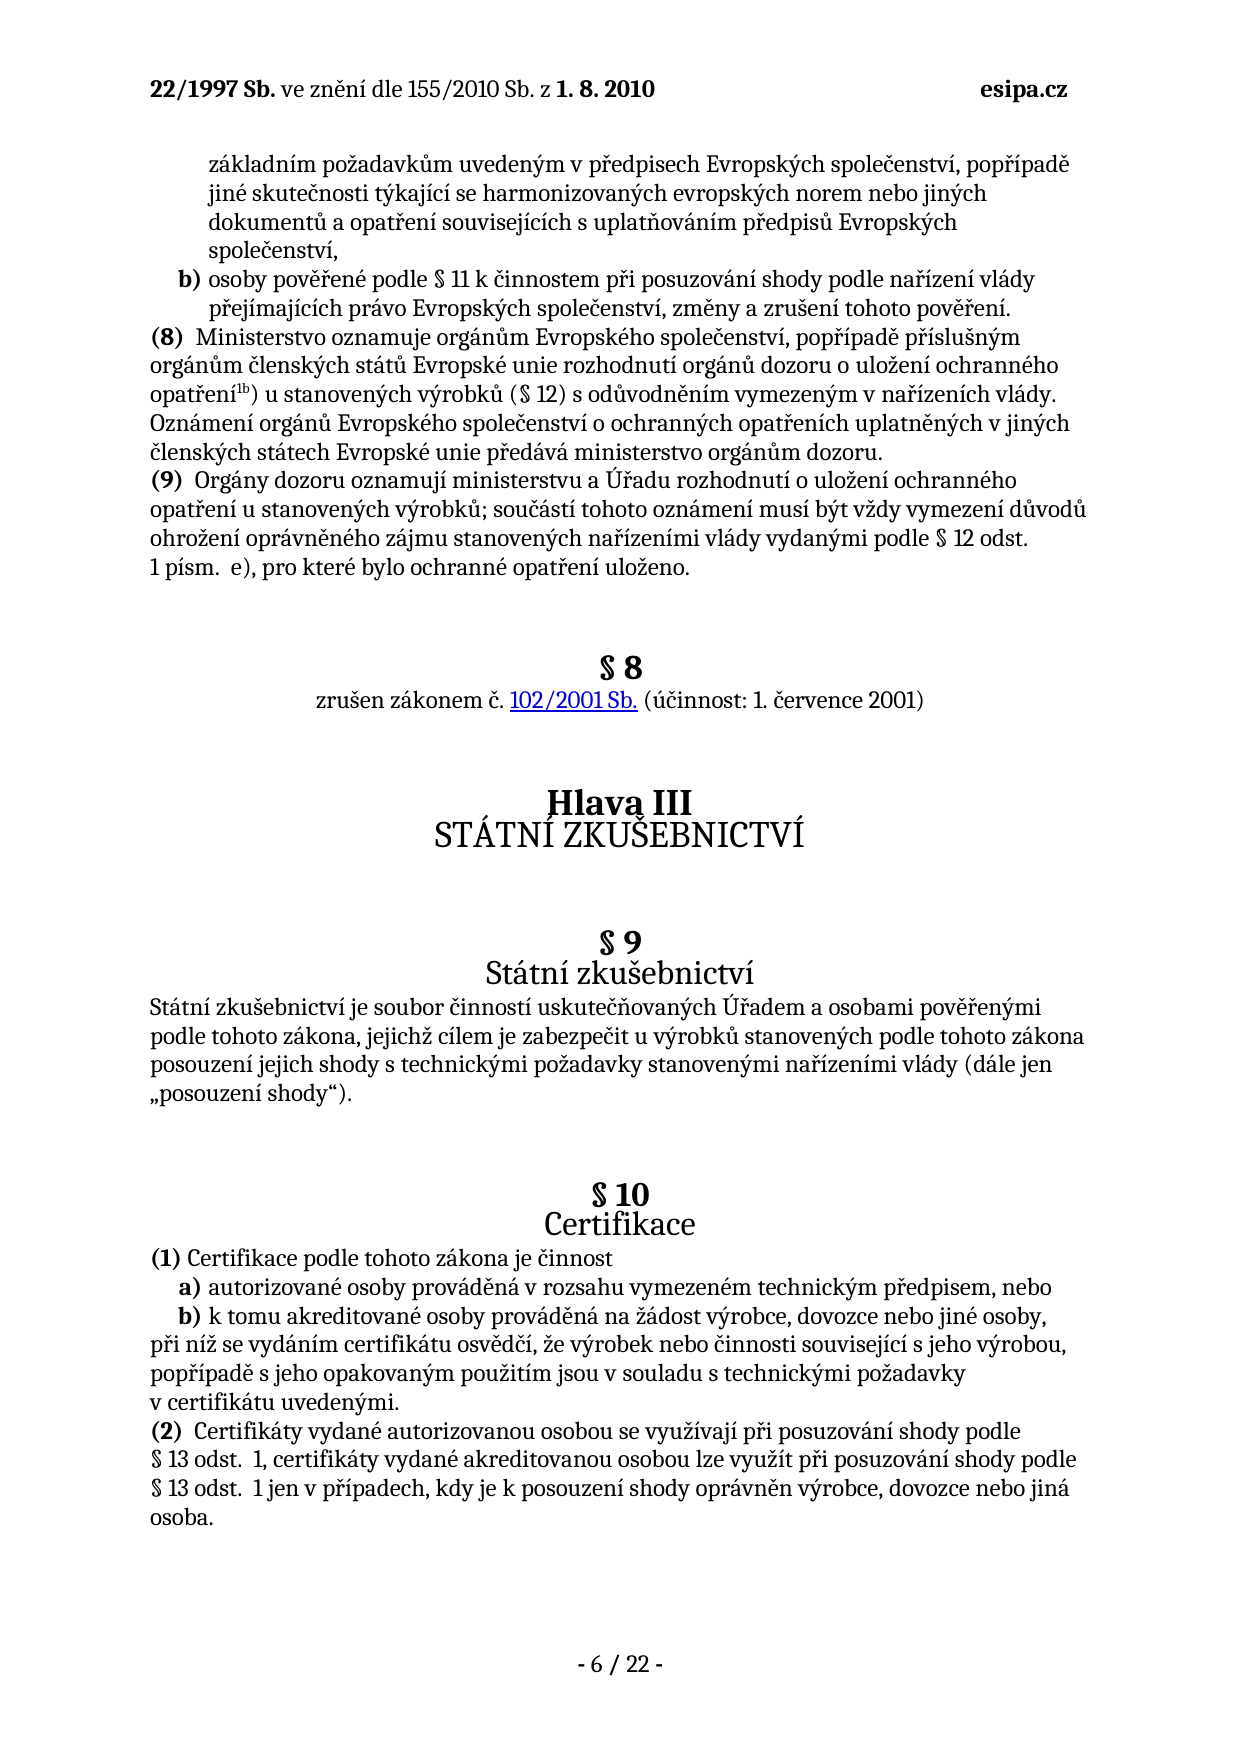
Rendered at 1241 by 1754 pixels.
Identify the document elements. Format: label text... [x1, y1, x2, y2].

text při níž se vydáním certifikátu osvědčí, že výrobek nebo činnosti související s jeho výrobou, popřípadě s jeho opakovaným použitím jsou v souladu s technickými požadavky v certifikátu uvedenými. [150, 1330, 1090, 1417]
text (8) Ministerstvo oznamuje orgánům Evropského společenství, popřípadě příslušným orgánům členských států Evropské unie rozhodnutí orgánů dozoru o uložení ochranného opatření1b) u stanovených výrobků (§ 12) s odůvodněním vymezeným v nařízeních vlády. Oznámení orgánů Evropského společenství o ochranných opatřeních uplatněných v jiných členských státech Evropské unie předává ministerstvo orgánům dozoru. [150, 322, 1090, 466]
subtitle Hlava III -Státní zkušebnictví [150, 787, 1090, 857]
subtitle § 10 -Certifikace [150, 1181, 1090, 1244]
text b) k tomu akreditované osoby prováděná na žádost výrobce, dovozce nebo jiné osoby, [150, 1302, 1090, 1330]
text b) osoby pověřené podle § 11 k činnostem při posuzování shody podle nařízení vlády přejímajících právo Evropských společenství, změny a zrušení tohoto pověření. [150, 265, 1090, 322]
subtitle § 8 [150, 654, 1090, 686]
subtitle § 9 -Státní zkušebnictví [150, 929, 1090, 993]
text (2) Certifikáty vydané autorizovanou osobou se využívají při posuzování shody podle § 13 odst. 1, certifikáty vydané akreditovanou osobou lze využít při posuzování shody podle § 13 odst. 1 jen v případech, kdy je k posouzení shody oprávněn výrobce, dovozce nebo jiná osoba. [150, 1417, 1090, 1532]
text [150, 150, 1090, 265]
text zrušen zákonem č. 102/2001 Sb. (účinnost: 1. července 2001) [150, 686, 1090, 714]
text a) autorizované osoby prováděná v rozsahu vymezeném technickým předpisem, nebo [150, 1273, 1090, 1302]
text (1) Certifikace podle tohoto zákona je činnost [150, 1244, 1090, 1273]
text Státní zkušebnictví je soubor činností uskutečňovaných Úřadem a osobami pověřenými podle tohoto zákona, jejichž cílem je zabezpečit u výrobků stanovených podle tohoto zákona posouzení jejich shody s technickými požadavky stanovenými nařízeními vlády (dále jen „posouzení shody“). [150, 993, 1090, 1108]
text (9) Orgány dozoru oznamují ministerstvu a Úřadu rozhodnutí o uložení ochranného opatření u stanovených výrobků; součástí tohoto oznámení musí být vždy vymezení důvodů ohrožení oprávněného zájmu stanovených nařízeními vlády vydanými podle § 12 odst. 1 písm. e), pro které bylo ochranné opatření uloženo. [150, 466, 1090, 581]
